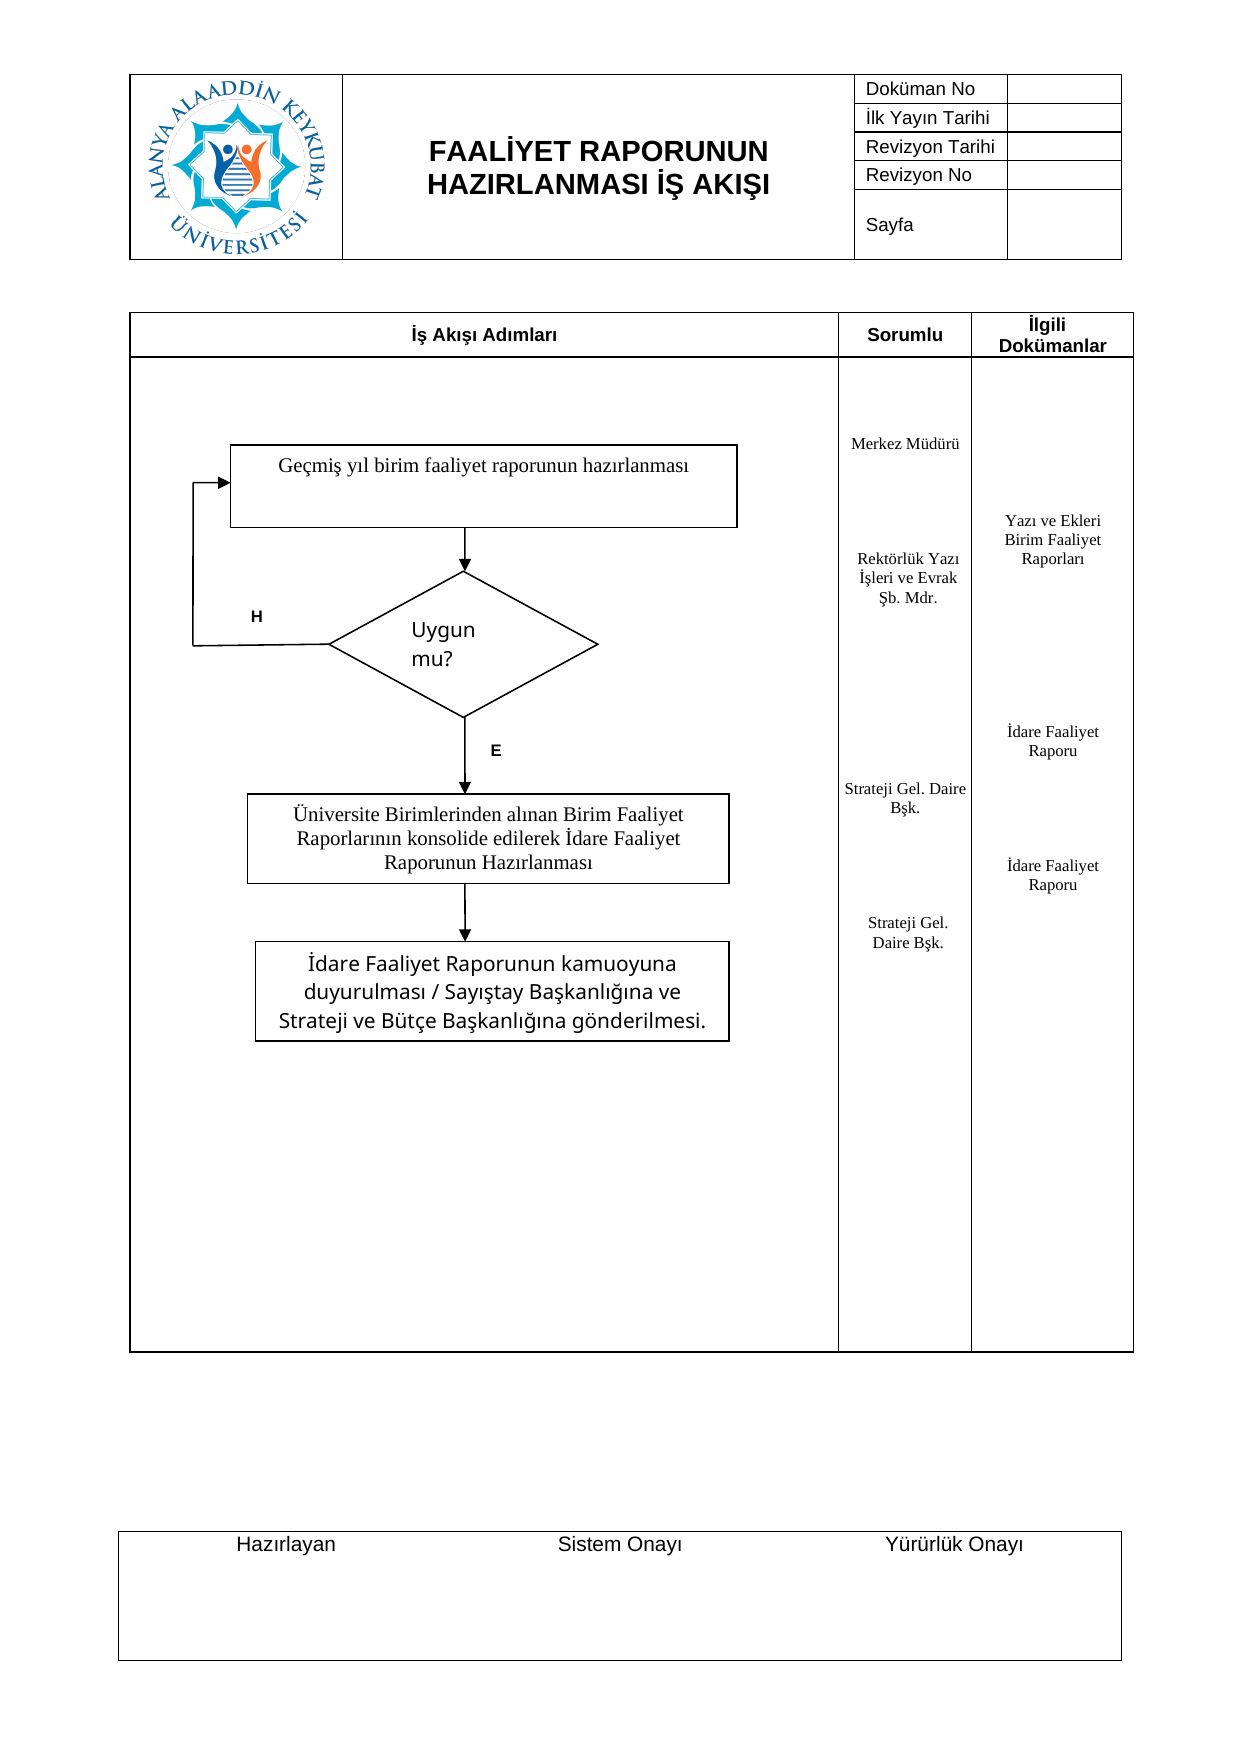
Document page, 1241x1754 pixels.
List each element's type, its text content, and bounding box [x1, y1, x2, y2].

table_header İlgili Dokümanlar [972, 313, 1133, 356]
table_cell Merkez Müdürü Rektörlük Yazı İşleri ve Evrak Şb. Mdr. Strateji Gel. Daire Bşk. Strateji Gel. Daire Bşk. [839, 358, 971, 1351]
table_cell H E [131, 358, 838, 1351]
table_header Sorumlu [839, 313, 971, 356]
table_header İş Akışı Adımları [131, 313, 838, 356]
table_cell Yazı ve Ekleri Birim Faaliyet Raporları İdare Faaliyet Raporu İdare Faaliyet Raporu [972, 358, 1133, 1351]
picture [141, 75, 332, 260]
